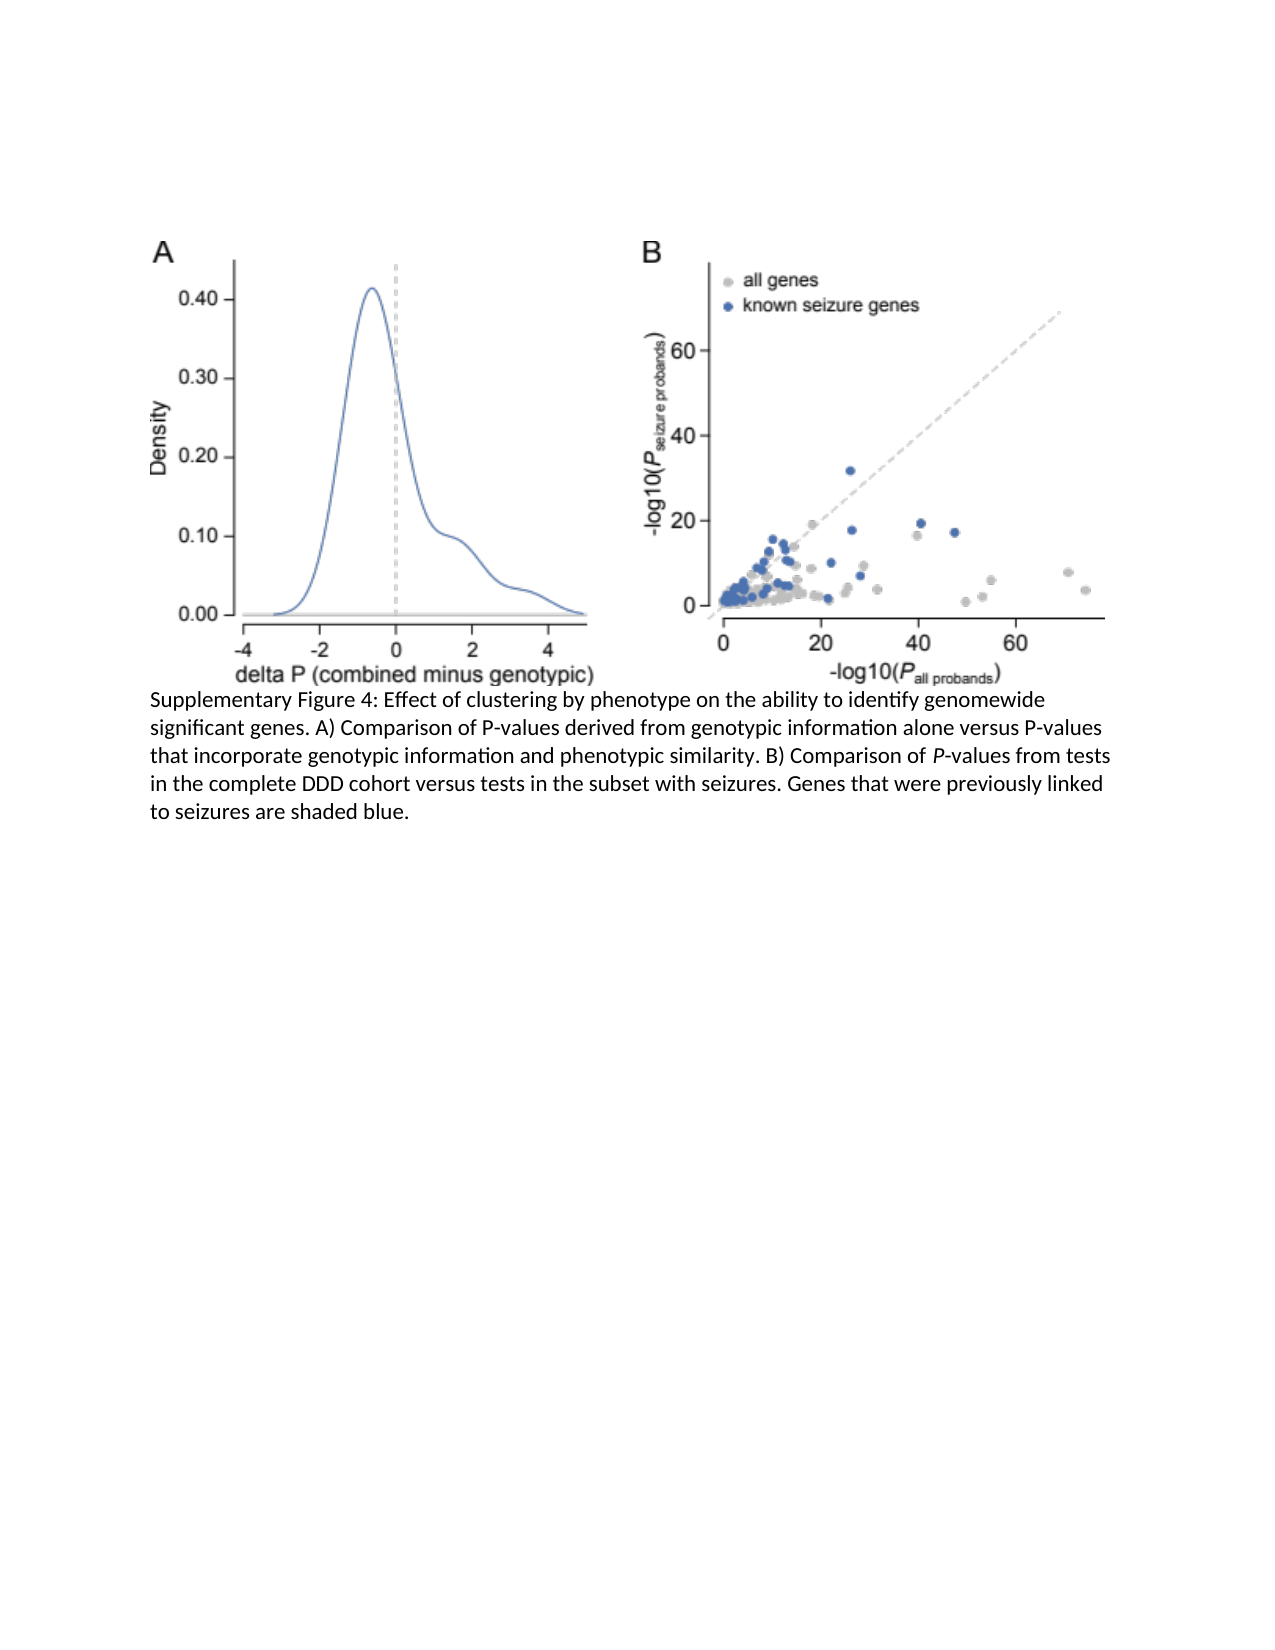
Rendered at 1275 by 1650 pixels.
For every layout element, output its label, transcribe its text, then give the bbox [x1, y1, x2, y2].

text Supplementary Figure 4: Effect of clustering by phenotype on the ability to identify genomewide significant genes. A) Comparison of P-values derived from genotypic information alone versus P-values that incorporate genotypic information and phenotypic similarity. B) Comparison of P-values from tests in the complete DDD cohort versus tests in the subset with seizures. Genes that were previously linked to seizures are shaded blue. [150, 685, 1125, 825]
